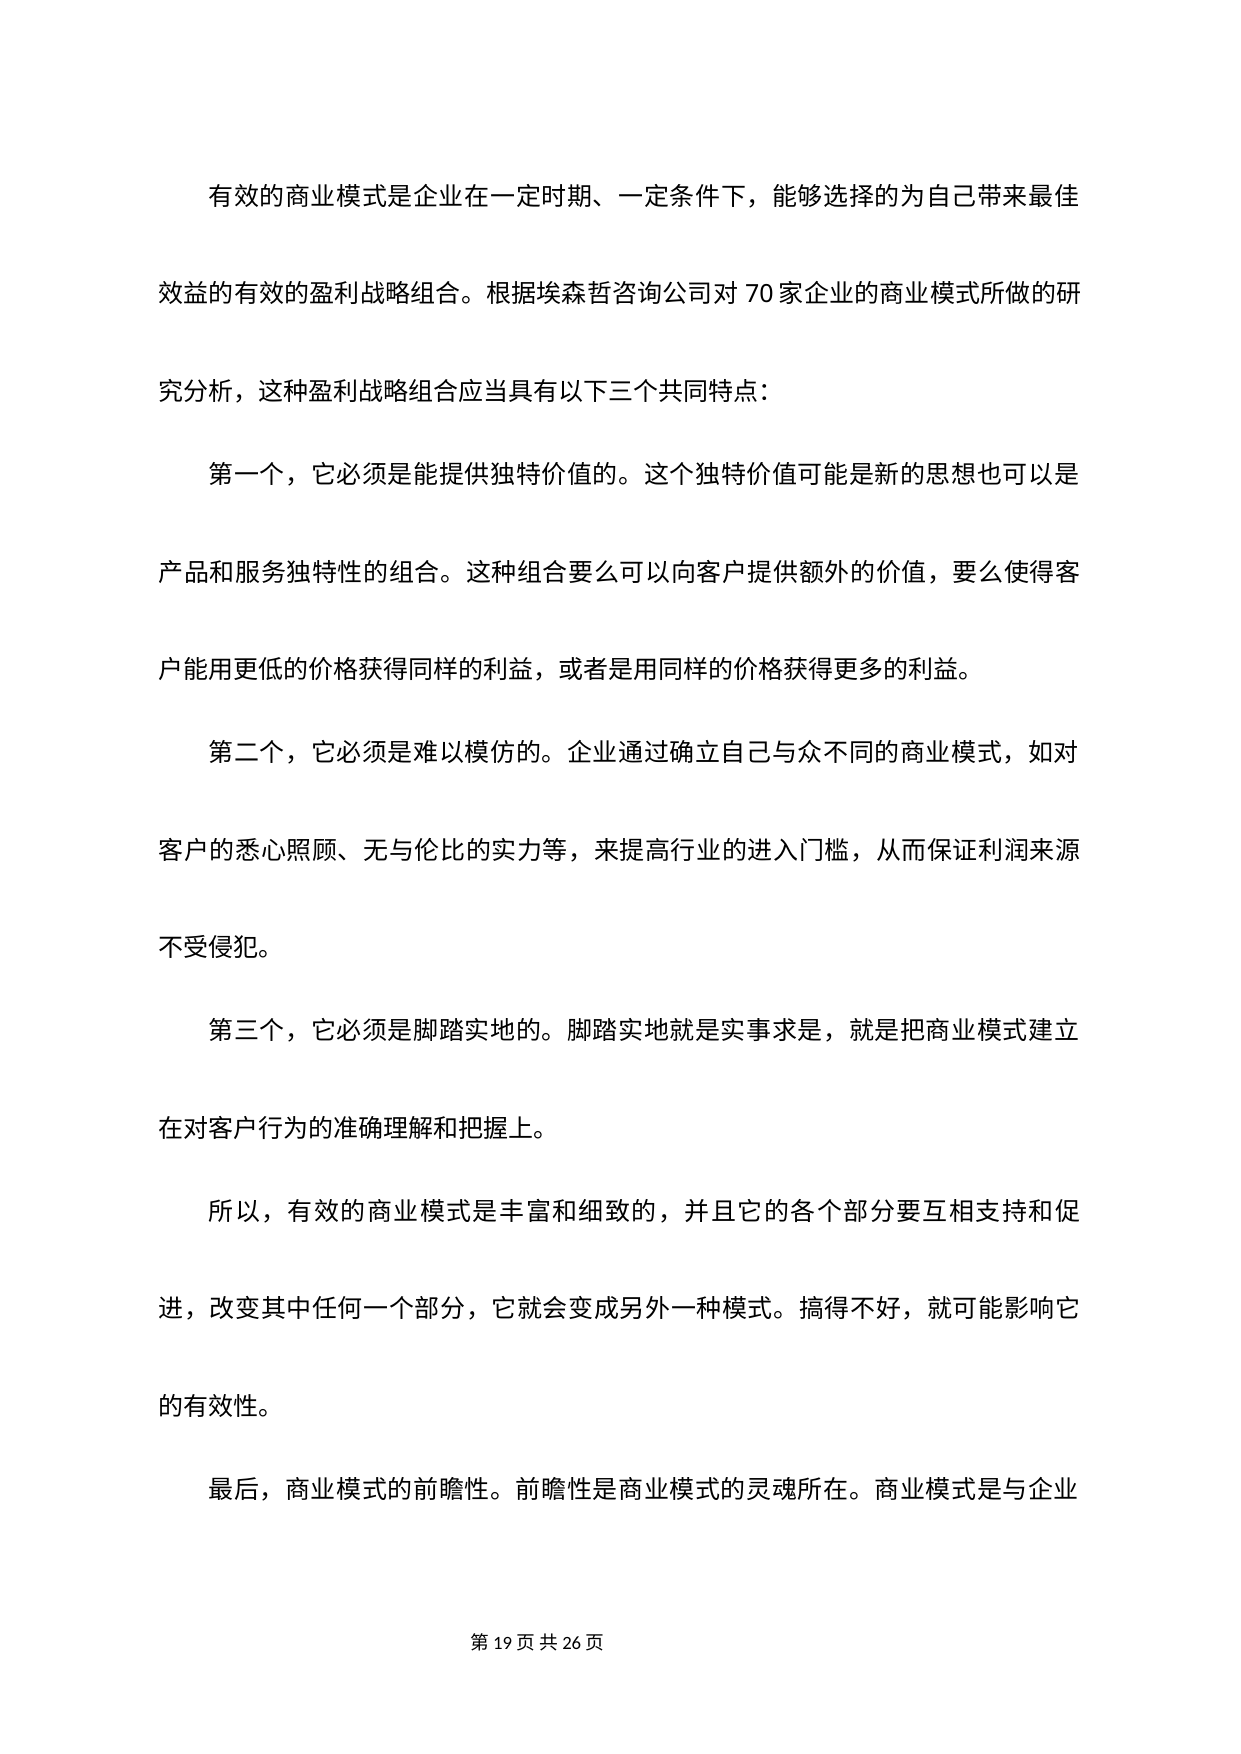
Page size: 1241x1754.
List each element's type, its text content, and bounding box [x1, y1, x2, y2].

text 第一个，它必须是能提供独特价值的。这个独特价值可能是新的思想也可以是产品和服务独特性的组合。这种组合要么可以向客户提供额外的价值，要么使得客户能用更低的价格获得同样的利益，或者是用同样的价格获得更多的利益。 [158, 440, 1082, 700]
text 第三个，它必须是脚踏实地的。脚踏实地就是实事求是，就是把商业模式建立在对客户行为的准确理解和把握上。 [158, 996, 1082, 1159]
text 所以，有效的商业模式是丰富和细致的，并且它的各个部分要互相支持和促进，改变其中任何一个部分，它就会变成另外一种模式。搞得不好，就可能影响它的有效性。 [158, 1177, 1082, 1437]
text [158, 1455, 1082, 1520]
text 有效的商业模式是企业在一定时期、一定条件下，能够选择的为自己带来最佳效益的有效的盈利战略组合。根据埃森哲咨询公司对70家企业的商业模式所做的研究分析，这种盈利战略组合应当具有以下三个共同特点： [158, 162, 1082, 422]
text 第二个，它必须是难以模仿的。企业通过确立自己与众不同的商业模式，如对客户的悉心照顾、无与伦比的实力等，来提高行业的进入门槛，从而保证利润来源不受侵犯。 [158, 718, 1082, 978]
